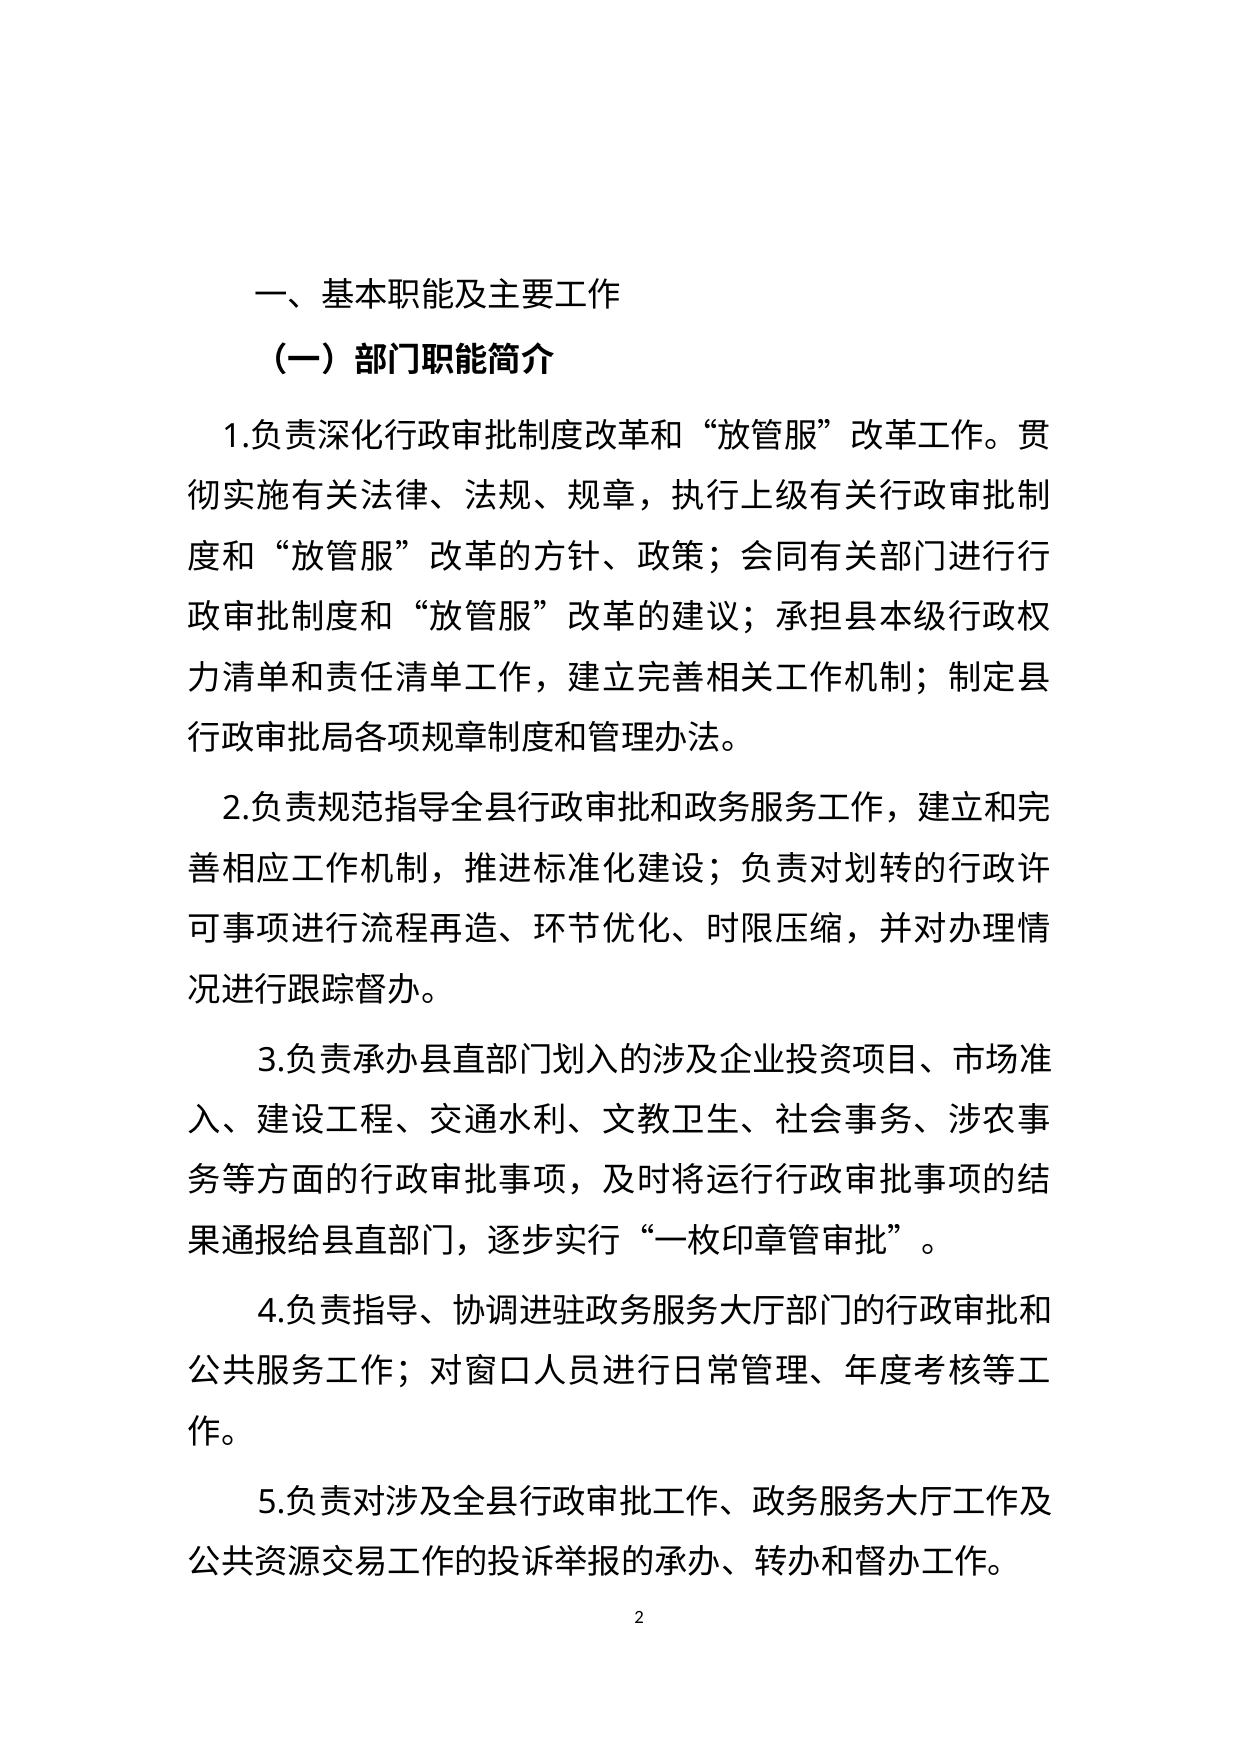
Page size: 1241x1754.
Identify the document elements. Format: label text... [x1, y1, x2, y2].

text 4.负责指导、协调进驻政务服务大厅部门的行政审批和公共服务工作；对窗口人员进行日常管理、年度考核等工作。 [187, 1274, 1053, 1455]
text 3.负责承办县直部门划入的涉及企业投资项目、市场准入、建设工程、交通水利、文教卫生、社会事务、涉农事务等方面的行政审批事项，及时将运行行政审批事项的结果通报给县直部门，逐步实行“一枚印章管审批”。 [187, 1023, 1053, 1264]
text （一）部门职能简介 [187, 324, 1053, 389]
text 一、基本职能及主要工作 [187, 259, 1053, 324]
text 2.负责规范指导全县行政审批和政务服务工作，建立和完善相应工作机制，推进标准化建设；负责对划转的行政许可事项进行流程再造、环节优化、时限压缩，并对办理情况进行跟踪督办。 [187, 771, 1053, 1013]
text 5.负责对涉及全县行政审批工作、政务服务大厅工作及公共资源交易工作的投诉举报的承办、转办和督办工作。 [187, 1465, 1053, 1586]
text 1.负责深化行政审批制度改革和“放管服”改革工作。贯彻实施有关法律、法规、规章，执行上级有关行政审批制度和“放管服”改革的方针、政策；会同有关部门进行行政审批制度和“放管服”改革的建议；承担县本级行政权力清单和责任清单工作，建立完善相关工作机制；制定县行政审批局各项规章制度和管理办法。 [187, 399, 1053, 762]
